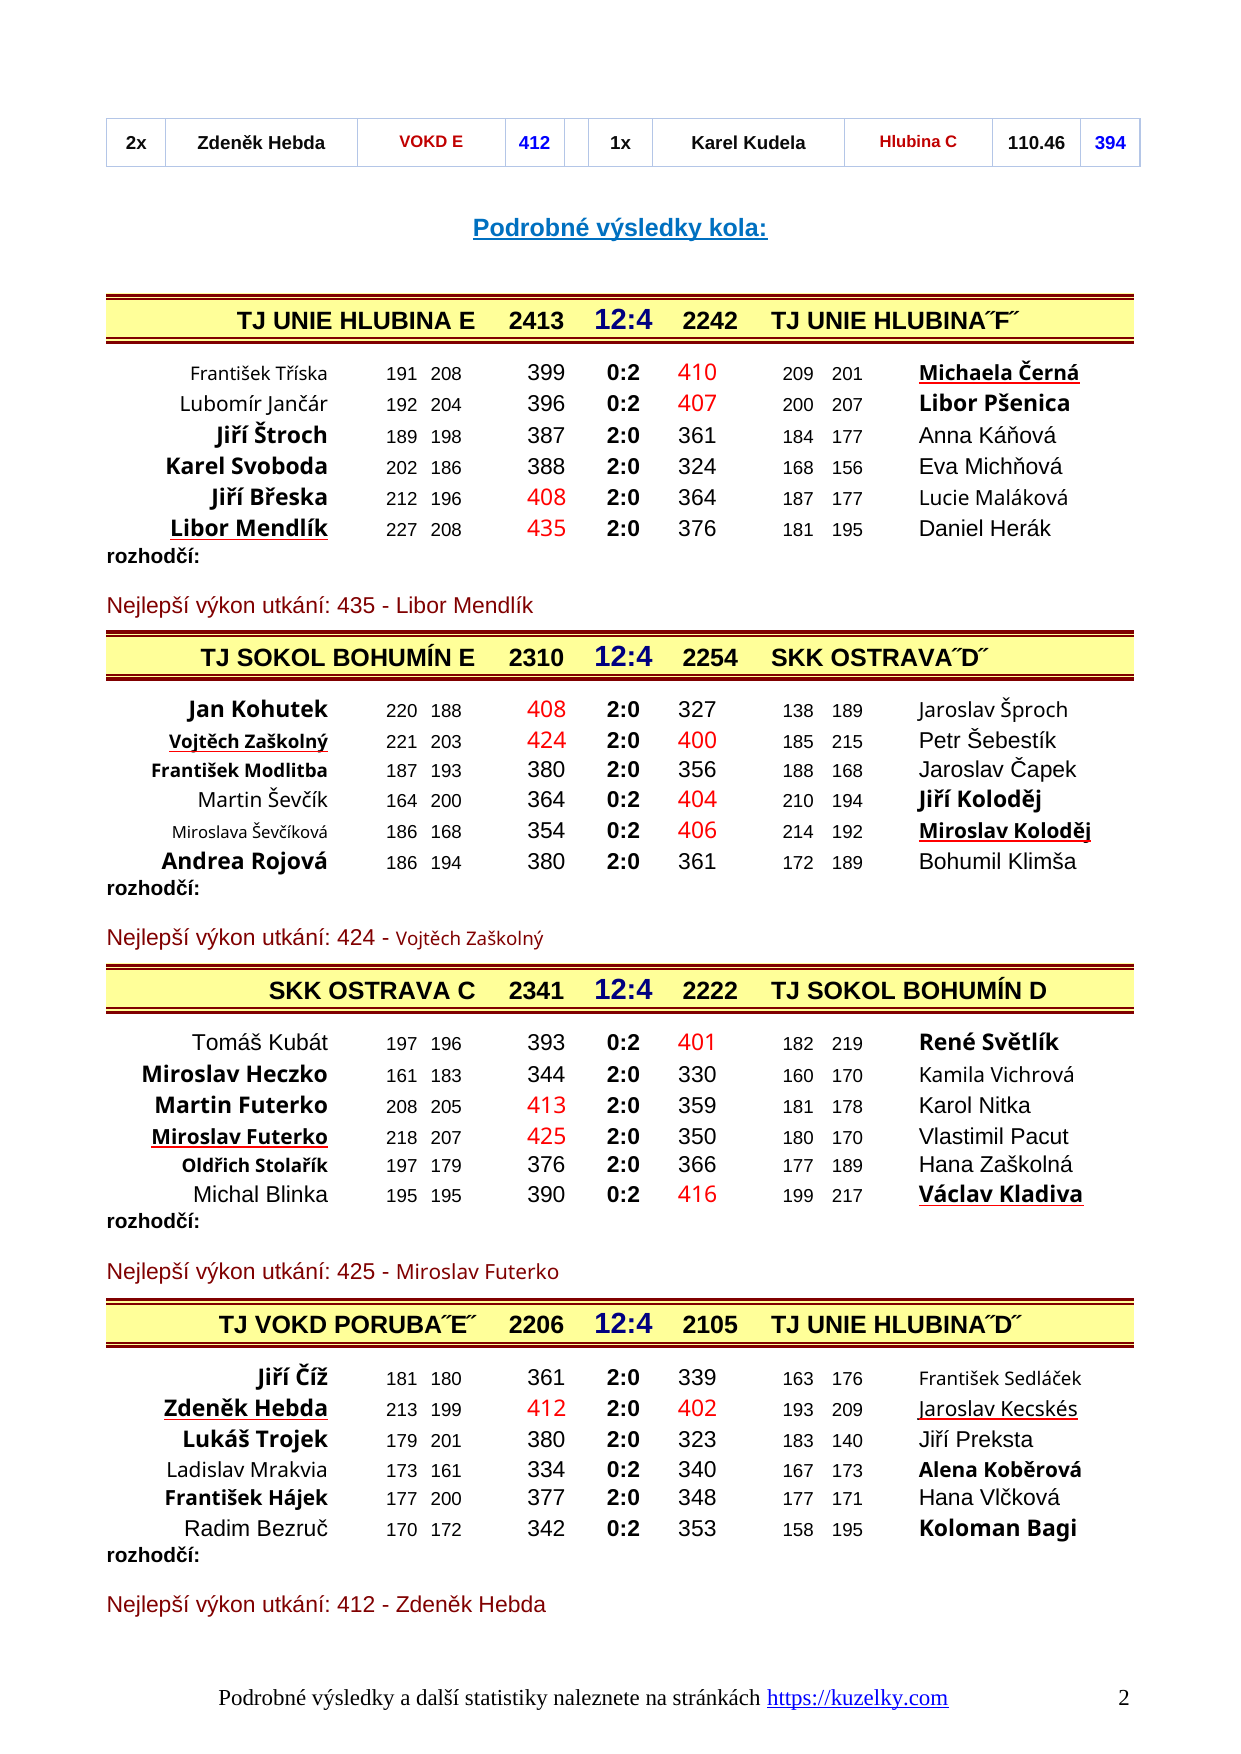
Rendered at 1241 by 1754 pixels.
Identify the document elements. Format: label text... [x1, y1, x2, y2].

table_cell 1x [589, 119, 652, 166]
text Zdeněk Hebda 213 199 412 2:0 402 193 209 Jaroslav Kecskés [106, 1392, 1134, 1423]
text TJ Sokol Bohumín E 2310 12:4 2254 SKK Ostrava˝D˝ [106, 637, 1134, 674]
table_cell VOKD E [358, 119, 505, 166]
text TJ Unie Hlubina E 2413 12:4 2242 TJ Unie Hlubina˝F˝ [106, 300, 1134, 337]
text rozhodčí: [106, 544, 1134, 568]
text Lukáš Trojek 179 201 380 2:0 323 183 140 Jiří Preksta [106, 1423, 1134, 1455]
text Martin Futerko 208 205 413 2:0 359 181 178 Karol Nitka [106, 1089, 1134, 1120]
text Andrea Rojová 186 194 380 2:0 361 172 189 Bohumil Klimša [106, 845, 1134, 876]
table_cell 394 [1081, 119, 1139, 166]
text Nejlepší výkon utkání: 425 - Miroslav Futerko [106, 1257, 1134, 1286]
text Jiří Číž 181 180 361 2:0 339 163 176 František Sedláček [106, 1361, 1134, 1392]
text Miroslav Futerko 218 207 425 2:0 350 180 170 Vlastimil Pacut [106, 1120, 1134, 1151]
text Jiří Štroch 189 198 387 2:0 361 184 177 Anna Káňová [106, 419, 1134, 450]
table_cell 110.46 [993, 119, 1080, 166]
text SKK Ostrava C 2341 12:4 2222 TJ Sokol Bohumín D [106, 970, 1134, 1007]
text Nejlepší výkon utkání: 435 - Libor Mendlík [106, 592, 1134, 618]
text rozhodčí: [106, 1543, 1134, 1567]
text František Hájek 177 200 377 2:0 348 177 171 Hana Vlčková [106, 1483, 1134, 1512]
text Lubomír Jančár 192 204 396 0:2 407 200 207 Libor Pšenica [106, 387, 1134, 419]
text Jiří Břeska 212 196 408 2:0 364 187 177 Lucie Maláková [106, 481, 1134, 512]
text Nejlepší výkon utkání: 412 - Zdeněk Hebda [106, 1591, 1134, 1617]
table_cell 2x [107, 119, 165, 166]
text Oldřich Stolařík 197 179 376 2:0 366 177 189 Hana Zaškolná [106, 1151, 1134, 1178]
text Radim Bezruč 170 172 342 0:2 353 158 195 Koloman Bagi [106, 1512, 1134, 1543]
text Miroslav Heczko 161 183 344 2:0 330 160 170 Kamila Vichrová [106, 1057, 1134, 1089]
table_cell 412 [506, 119, 564, 166]
text Jan Kohutek 220 188 408 2:0 327 138 189 Jaroslav Šproch [106, 693, 1134, 724]
text Tomáš Kubát 197 196 393 0:2 401 182 219 René Světlík [106, 1026, 1134, 1057]
text Ladislav Mrakvia 173 161 334 0:2 340 167 173 Alena Koběrová [106, 1455, 1134, 1483]
text rozhodčí: [106, 876, 1134, 900]
text Karel Svoboda 202 186 388 2:0 324 168 156 Eva Michňová [106, 450, 1134, 481]
text TJ VOKD Poruba˝E˝ 2206 12:4 2105 TJ Unie Hlubina˝D˝ [106, 1305, 1134, 1342]
table_cell Karel Kudela [653, 119, 844, 166]
text rozhodčí: [106, 1209, 1134, 1233]
text Martin Ševčík 164 200 364 0:2 404 210 194 Jiří Koloděj [106, 782, 1134, 814]
text Miroslava Ševčíková 186 168 354 0:2 406 214 192 Miroslav Koloděj [106, 814, 1134, 845]
table_cell Zdeněk Hebda [166, 119, 357, 166]
text Podrobné výsledky kola: [94, 213, 1145, 242]
text Vojtěch Zaškolný 221 203 424 2:0 400 185 215 Petr Šebestík [106, 724, 1134, 756]
text Nejlepší výkon utkání: 424 - Vojtěch Zaškolný [106, 924, 1134, 951]
text František Modlitba 187 193 380 2:0 356 188 168 Jaroslav Čapek [106, 756, 1134, 782]
text František Tříska 191 208 399 0:2 410 209 201 Michaela Černá [106, 356, 1134, 387]
text Michal Blinka 195 195 390 0:2 416 199 217 Václav Kladiva [106, 1178, 1134, 1209]
table_cell Hlubina C [845, 119, 992, 166]
text Libor Mendlík 227 208 435 2:0 376 181 195 Daniel Herák [106, 512, 1134, 544]
